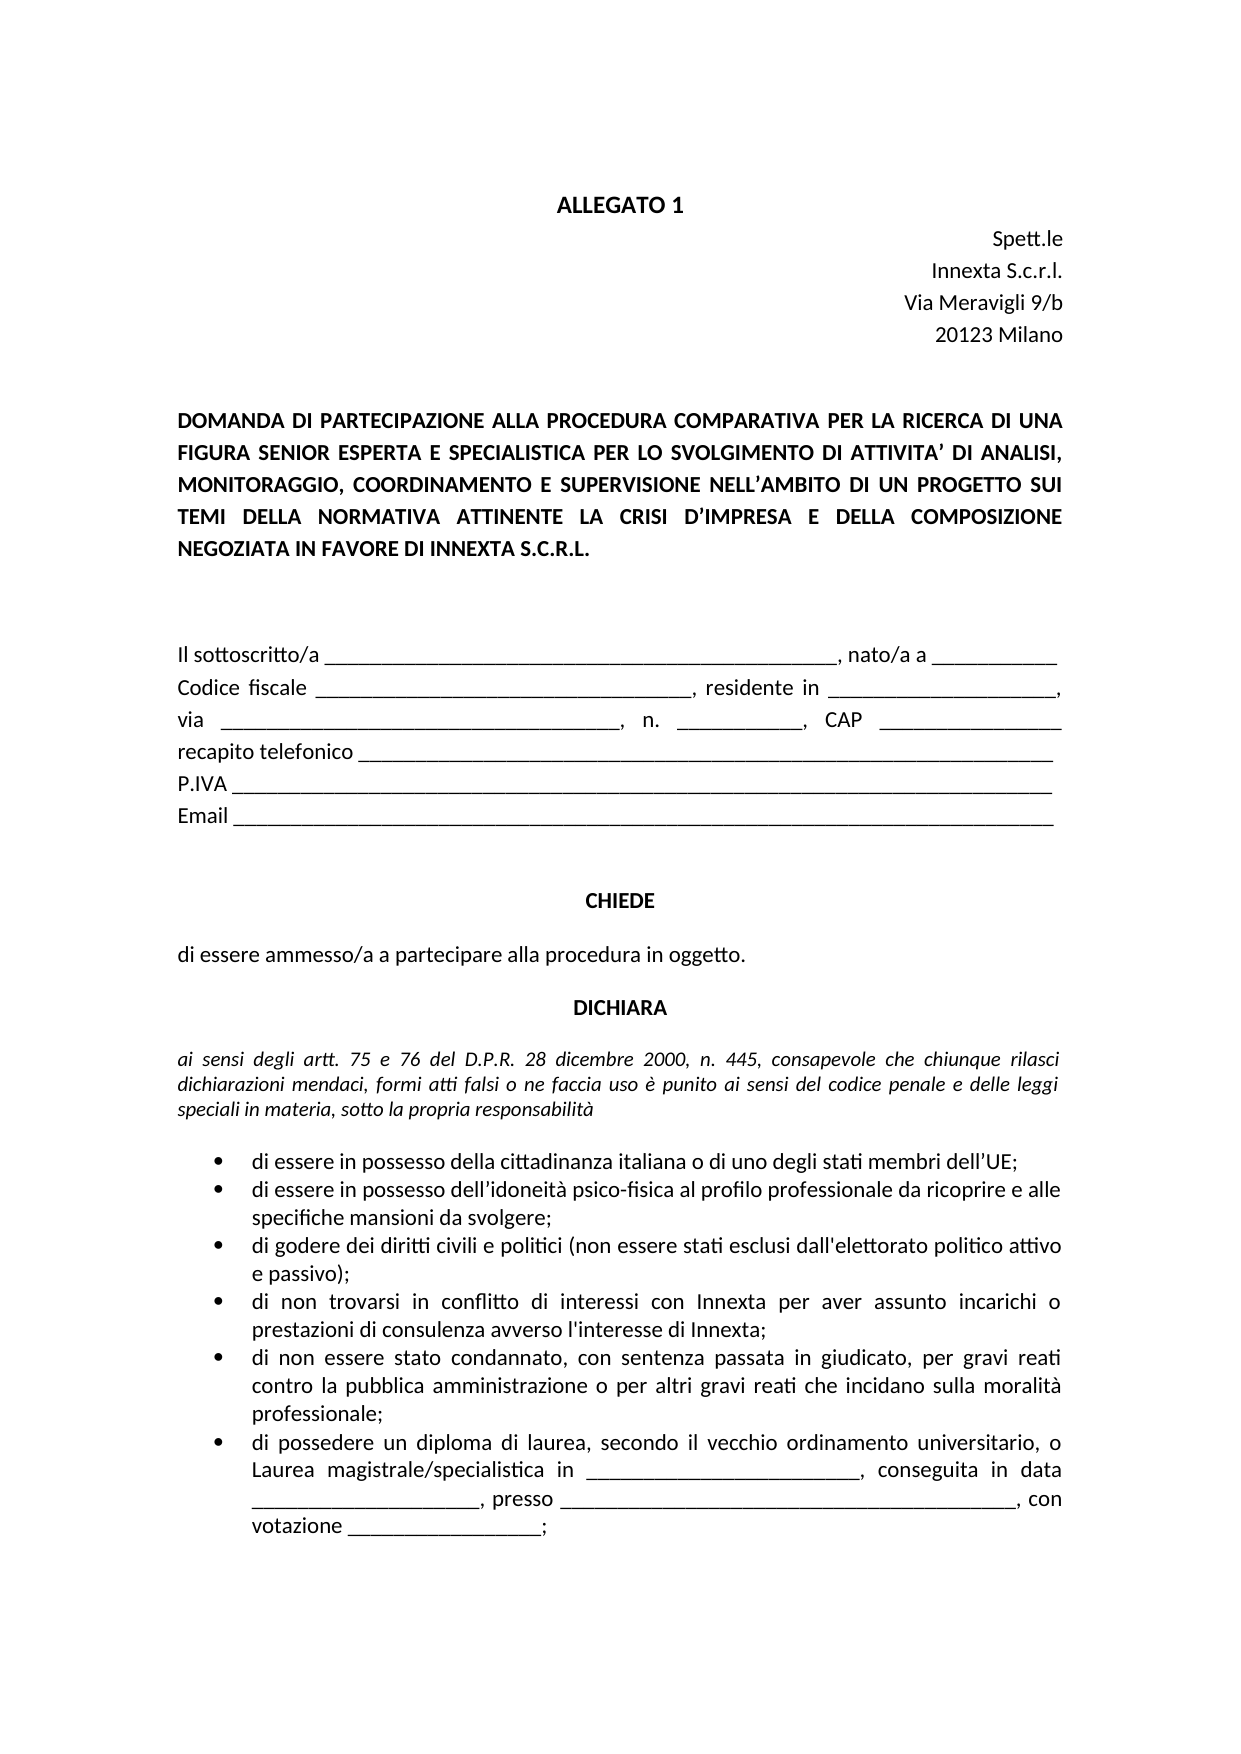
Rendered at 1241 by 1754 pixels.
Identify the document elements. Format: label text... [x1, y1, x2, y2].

list di essere in possesso dell’idoneità psico-fisica al profilo professionale da ricoprire e alle specifiche mansioni da svolgere; [214, 1175, 1063, 1231]
list di essere in possesso della cittadinanza italiana o di uno degli stati membri dell’UE; [214, 1147, 1063, 1175]
text Email ________________________________________________________________________ [177, 801, 1063, 829]
text DICHIARA [177, 993, 1063, 1021]
list di non trovarsi in conflitto di interessi con Innexta per aver assunto incarichi o prestazioni di consulenza avverso l'interesse di Innexta; [214, 1287, 1063, 1343]
text ai sensi degli artt. 75 e 76 del D.P.R. 28 dicembre 2000, n. 445, consapevole che chiunque rilasci dichiarazioni mendaci, formi atti falsi o ne faccia uso è punito ai sensi del codice penale e delle leggi speciali in materia, sotto la propria responsabilità [177, 1046, 1063, 1122]
text 20123 Milano [177, 321, 1063, 348]
text Spett.le [177, 224, 1063, 252]
text Codice fiscale _________________________________, residente in ____________________, via ___________________________________, n. ___________, CAP ________________ recapito telefonico _____________________________________________________________ [177, 673, 1063, 765]
text Il sottoscritto/a _____________________________________________, nato/a a ___________ [177, 641, 1063, 668]
list di godere dei diritti civili e politici (non essere stati esclusi dall'elettorato politico attivo e passivo); [214, 1231, 1063, 1287]
text di essere ammesso/a a partecipare alla procedura in oggetto. [177, 940, 1063, 968]
list di non essere stato condannato, con sentenza passata in giudicato, per gravi reati contro la pubblica amministrazione o per altri gravi reati che incidano sulla moralità professionale; [214, 1343, 1063, 1428]
text DOMANDA DI PARTECIPAZIONE ALLA PROCEDURA COMPARATIVA PER LA RICERCA DI UNA FIGURA SENIOR ESPERTA E SPECIALISTICA PER LO SVOLGIMENTO DI ATTIVITA’ DI ANALISI, MONITORAGGIO, COORDINAMENTO E SUPERVISIONE NELL’AMBITO DI UN PROGETTO SUI TEMI DELLA NORMATIVA ATTINENTE LA CRISI D’IMPRESA E DELLA COMPOSIZIONE NEGOZIATA IN FAVORE DI INNEXTA S.C.R.L. [177, 406, 1063, 562]
text Innexta S.c.r.l. [177, 256, 1063, 284]
text Via Meravigli 9/b [177, 288, 1063, 316]
text P.IVA ________________________________________________________________________ [177, 769, 1063, 797]
text ALLEGATO 1 [177, 189, 1063, 219]
text CHIEDE [177, 887, 1063, 915]
list di possedere un diploma di laurea, secondo il vecchio ordinamento universitario, o Laurea magistrale/specialistica in ________________________, conseguita in data ____________________, presso ________________________________________, con votazione _________________; [214, 1428, 1063, 1540]
